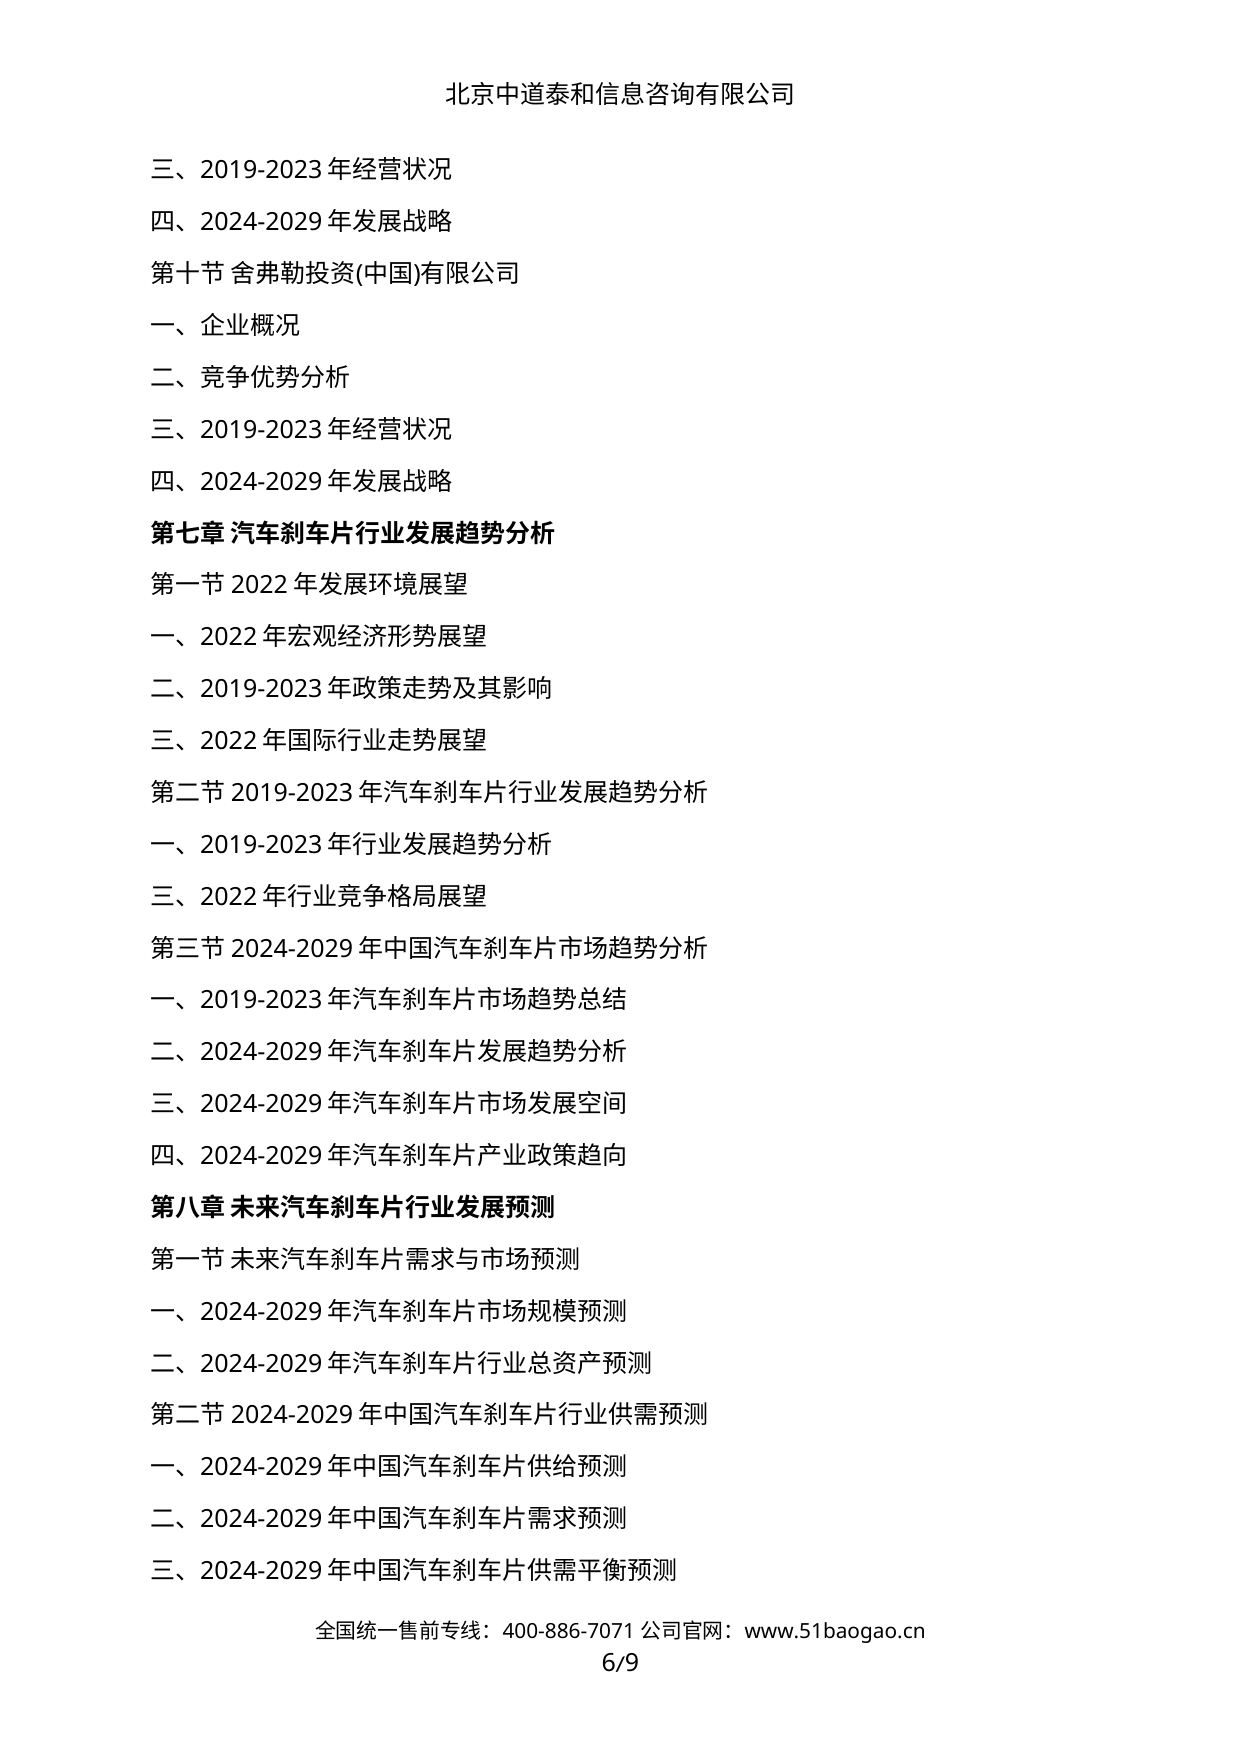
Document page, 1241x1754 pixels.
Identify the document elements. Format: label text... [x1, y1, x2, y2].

text 二、竞争优势分析 [150, 357, 1090, 394]
text 四、2024-2029年发展战略 [150, 202, 1090, 238]
text 第十节 舍弗勒投资(中国)有限公司 [150, 254, 1090, 290]
text 一、2024-2029年中国汽车刹车片供给预测 [150, 1447, 1090, 1483]
text 一、2019-2023年行业发展趋势分析 [150, 824, 1090, 861]
text 三、2024-2029年汽车刹车片市场发展空间 [150, 1084, 1090, 1120]
text 一、2024-2029年汽车刹车片市场规模预测 [150, 1291, 1090, 1327]
text 第二节 2019-2023年汽车刹车片行业发展趋势分析 [150, 772, 1090, 809]
text 第一节 未来汽车刹车片需求与市场预测 [150, 1239, 1090, 1276]
text 第二节 2024-2029年中国汽车刹车片行业供需预测 [150, 1395, 1090, 1431]
text 三、2022年国际行业走势展望 [150, 721, 1090, 757]
text 第三节 2024-2029年中国汽车刹车片市场趋势分析 [150, 928, 1090, 964]
text 第七章 汽车刹车片行业发展趋势分析 [150, 513, 1090, 549]
text 一、企业概况 [150, 306, 1090, 342]
text 一、2022年宏观经济形势展望 [150, 617, 1090, 653]
text 四、2024-2029年汽车刹车片产业政策趋向 [150, 1136, 1090, 1172]
text 三、2022年行业竞争格局展望 [150, 876, 1090, 912]
text 三、2019-2023年经营状况 [150, 409, 1090, 446]
text 三、2024-2029年中国汽车刹车片供需平衡预测 [150, 1551, 1090, 1587]
text 三、2019-2023年经营状况 [150, 150, 1090, 186]
text 二、2024-2029年汽车刹车片行业总资产预测 [150, 1343, 1090, 1379]
text 一、2019-2023年汽车刹车片市场趋势总结 [150, 980, 1090, 1016]
text 二、2019-2023年政策走势及其影响 [150, 669, 1090, 705]
text 二、2024-2029年汽车刹车片发展趋势分析 [150, 1032, 1090, 1068]
text 第八章 未来汽车刹车片行业发展预测 [150, 1187, 1090, 1224]
text 二、2024-2029年中国汽车刹车片需求预测 [150, 1499, 1090, 1535]
text 第一节 2022年发展环境展望 [150, 565, 1090, 601]
text 四、2024-2029年发展战略 [150, 461, 1090, 497]
